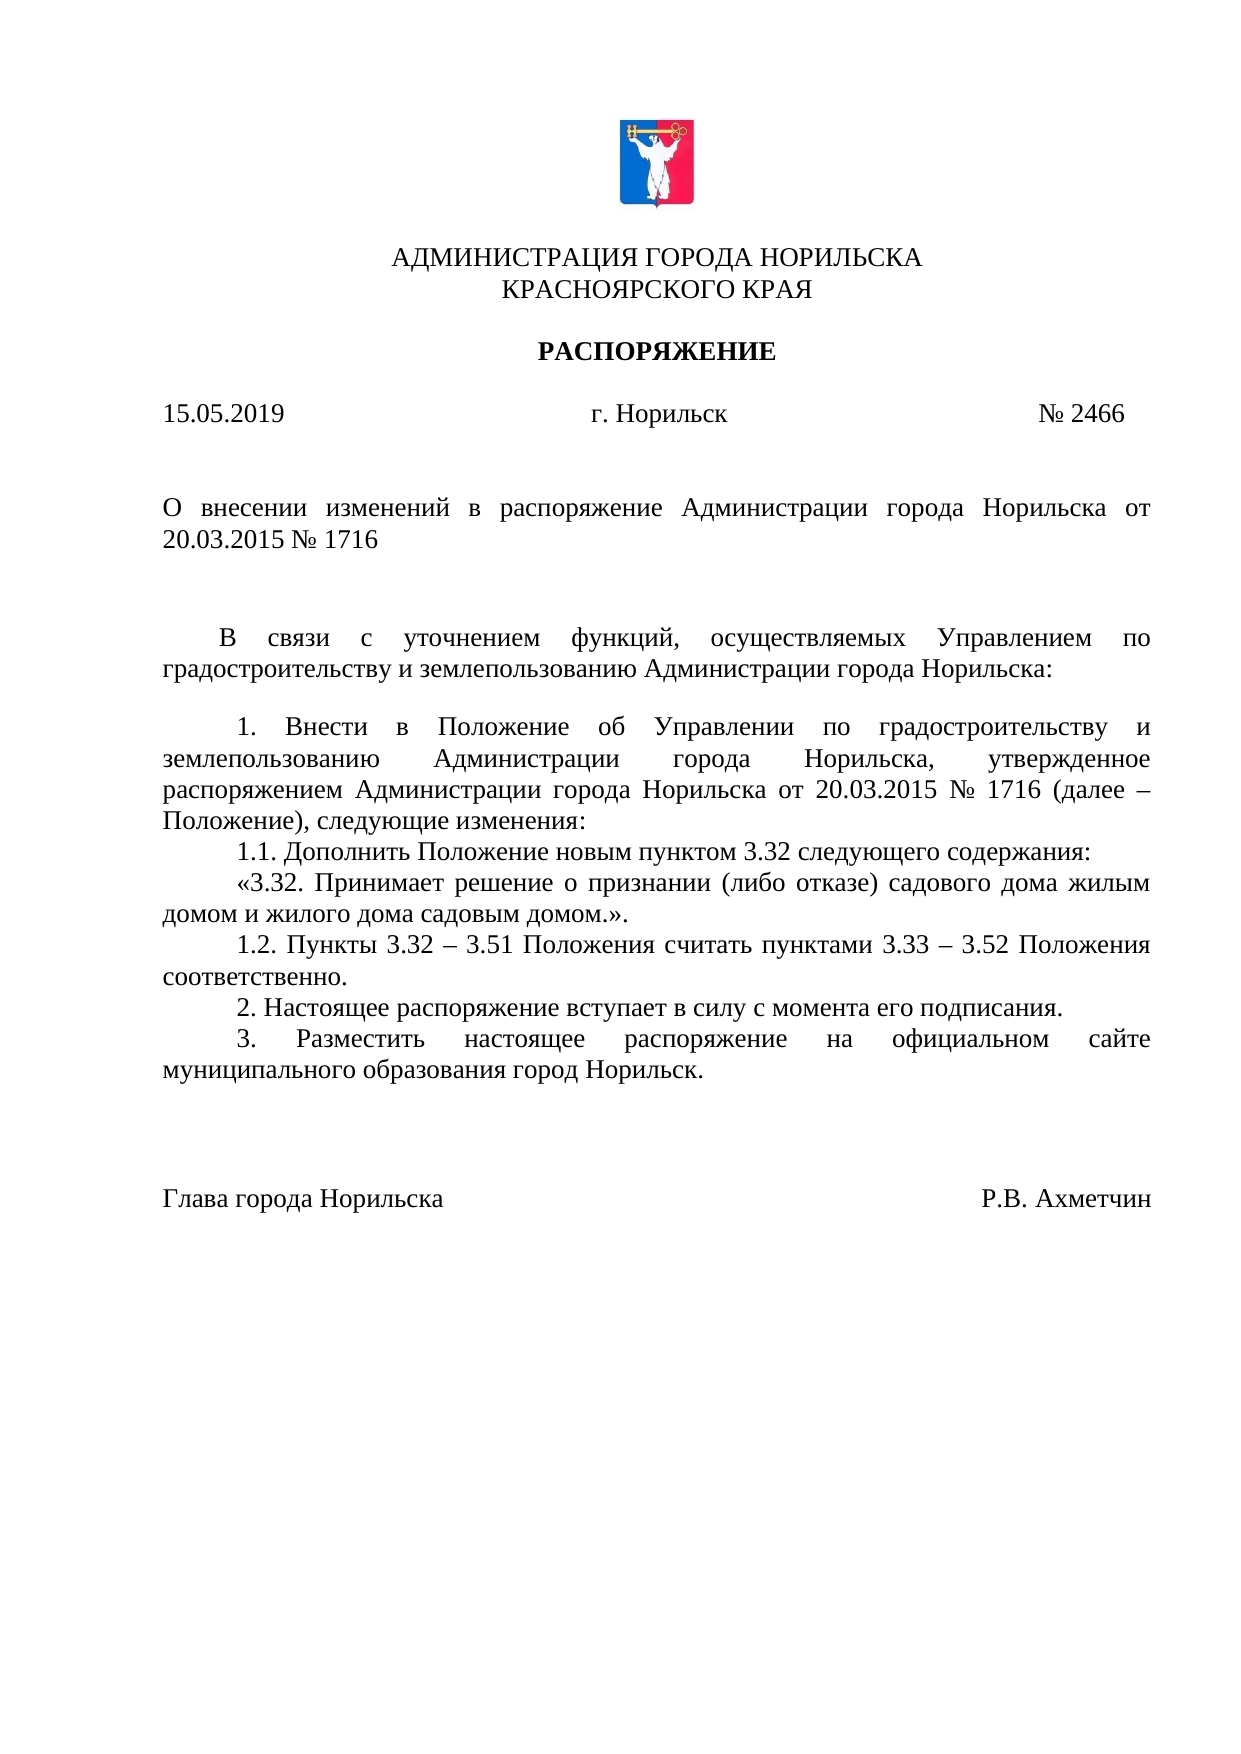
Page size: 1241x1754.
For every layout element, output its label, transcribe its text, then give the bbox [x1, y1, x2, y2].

picture [618, 118, 696, 211]
text «3.32. Принимает решение о признании (либо отказе) садового дома жилым домом и жилого дома садовым домом.». [162, 866, 1152, 928]
text 3. Разместить настоящее распоряжение на официальном сайте муниципального образования город Норильск. [162, 1022, 1152, 1084]
text Глава города Норильска Р.В. Ахметчин [162, 1182, 1152, 1213]
text 1. Внести в Положение об Управлении по градостроительству и землепользованию Администрации города Норильска, утвержденное распоряжением Администрации города Норильска от 20.03.2015 № 1716 (далее – Положение), следующие изменения: [162, 711, 1152, 835]
text РАСПОРЯЖЕНИЕ [162, 335, 1152, 366]
text 1.2. Пункты 3.32 – 3.51 Положения считать пунктами 3.33 – 3.52 Положения соответственно. [162, 928, 1152, 991]
text 1.1. Дополнить Положение новым пунктом 3.32 следующего содержания: [162, 835, 1152, 866]
text 2. Настоящее распоряжение вступает в силу с момента его подписания. [162, 991, 1152, 1022]
text О внесении изменений в распоряжение Администрации города Норильска от 20.03.2015 № 1716 [162, 491, 1152, 554]
text 15.05.2019 г. Норильск № 2466 [162, 397, 1152, 428]
text АДМИНИСТРАЦИЯ ГОРОДА НОРИЛЬСКА [162, 242, 1152, 273]
text В связи с уточнением функций, осуществляемых Управлением по градостроительству и землепользованию Администрации города Норильска: [162, 621, 1152, 683]
text КРАСНОЯРСКОГО КРАЯ [162, 273, 1152, 304]
